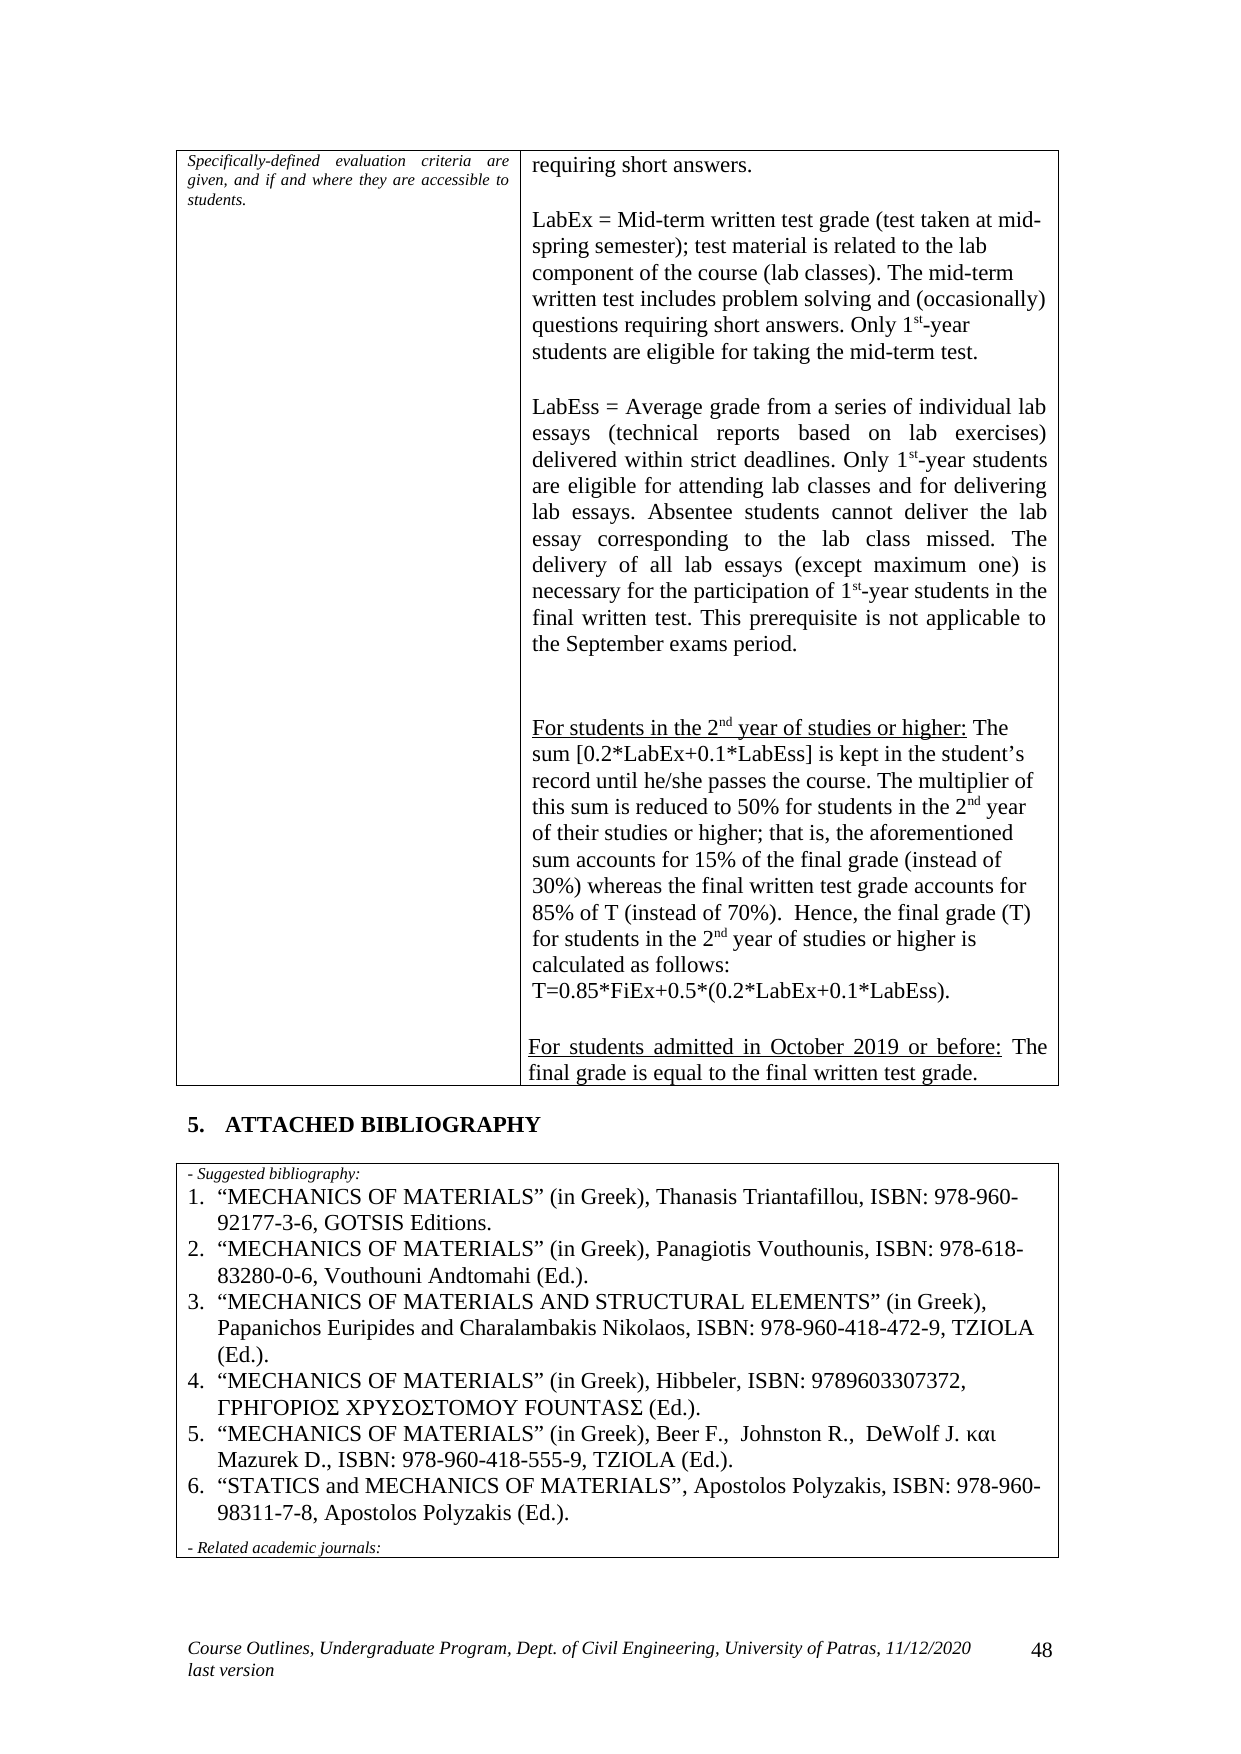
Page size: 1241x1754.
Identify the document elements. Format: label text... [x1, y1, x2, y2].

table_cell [177, 151, 520, 1085]
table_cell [521, 151, 1058, 1085]
table_header - Suggested bibliography: “MECHANICS OF MATERIALS” (in Greek), Thanasis Triantafillou, ISBN: 978-960-92177-3-6, GOTSIS Editions. “MECHANICS OF MATERIALS” (in Greek), Panagiotis Vouthounis, ISBN: 978-618-83280-0-6, Vouthouni Andtomahi (Ed.). “MECHANICS OF MATERIALS AND STRUCTURAL ELEMENTS” (in Greek), Papanichos Euripides and Charalambakis Nikolaos, ISBN: 978-960-418-472-9, TZIOLA (Ed.). “MECHANICS OF MATERIALS” (in Greek), Hibbeler, ISBN: 9789603307372, ΓΡΗΓΟΡΙΟΣ ΧΡΥΣΟΣΤΟΜΟΥ FOUNTASΣ (Εd.). “MECHANICS OF MATERIALS” (in Greek), Beer F., Johnston R., DeWolf J. και Mazurek D., ISBN: 978-960-418-555-9, TZIOLA (Ed.). “STATICS and MECHANICS OF MATERIALS”, Apostolos Polyzakis, ISBN: 978-960-98311-7-8, Apostolos Polyzakis (Ed.). - Related academic journals: [177, 1164, 1058, 1557]
list ATTACHED BIBLIOGRAPHY [187, 1111, 1053, 1138]
